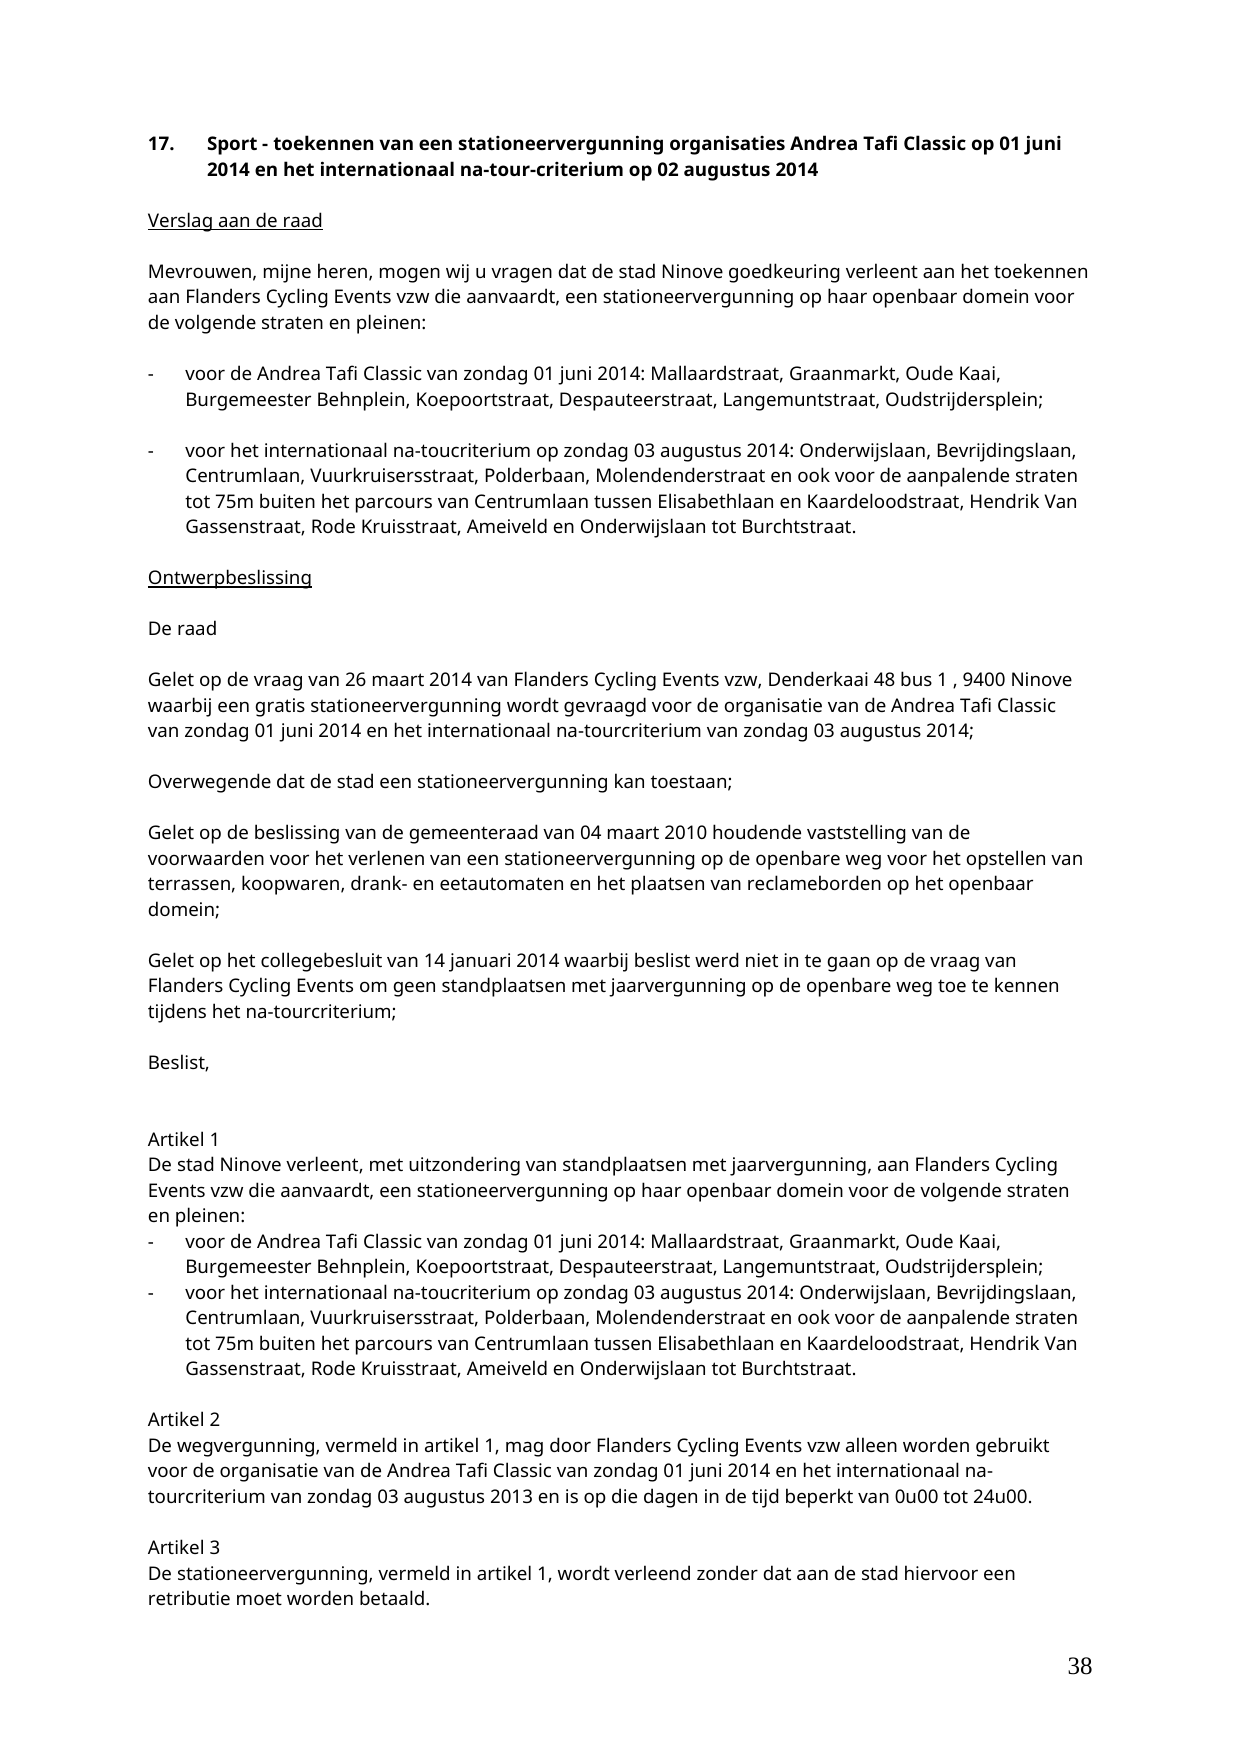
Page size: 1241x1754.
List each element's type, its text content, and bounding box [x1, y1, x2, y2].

text Gelet op de vraag van 26 maart 2014 van Flanders Cycling Events vzw, Denderkaai 48 bus 1 , 9400 Ninove waarbij een gratis stationeervergunning wordt gevraagd voor de organisatie van de Andrea Tafi Classic van zondag 01 juni 2014 en het internationaal na-tourcriterium van zondag 03 augustus 2014; [148, 667, 1092, 743]
text Beslist, [148, 1049, 1092, 1075]
list voor het internationaal na-toucriterium op zondag 03 augustus 2014: Onderwijslaan, Bevrijdingslaan, Centrumlaan, Vuurkruisersstraat, Polderbaan, Molendenderstraat en ook voor de aanpalende straten tot 75m buiten het parcours van Centrumlaan tussen Elisabethlaan en Kaardeloodstraat, Hendrik Van Gassenstraat, Rode Kruisstraat, Ameiveld en Onderwijslaan tot Burchtstraat. [148, 1279, 1092, 1381]
text Ontwerpbeslissing [148, 564, 1092, 590]
text Artikel 3 [148, 1534, 1092, 1560]
list voor het internationaal na-toucriterium op zondag 03 augustus 2014: Onderwijslaan, Bevrijdingslaan, Centrumlaan, Vuurkruisersstraat, Polderbaan, Molendenderstraat en ook voor de aanpalende straten tot 75m buiten het parcours van Centrumlaan tussen Elisabethlaan en Kaardeloodstraat, Hendrik Van Gassenstraat, Rode Kruisstraat, Ameiveld en Onderwijslaan tot Burchtstraat. [148, 437, 1092, 539]
text De stationeervergunning, vermeld in artikel 1, wordt verleend zonder dat aan de stad hiervoor een retributie moet worden betaald. [148, 1560, 1092, 1611]
text 17. Sport - toekennen van een stationeervergunning organisaties Andrea Tafi Classic op 01 juni 2014 en het internationaal na-tour-criterium op 02 augustus 2014 [148, 131, 1092, 182]
text Artikel 1 [148, 1126, 1092, 1151]
text Overwegende dat de stad een stationeervergunning kan toestaan; [148, 769, 1092, 794]
text Gelet op het collegebesluit van 14 januari 2014 waarbij beslist werd niet in te gaan op de vraag van Flanders Cycling Events om geen standplaatsen met jaarvergunning op de openbare weg toe te kennen tijdens het na-tourcriterium; [148, 947, 1092, 1024]
text Artikel 2 [148, 1407, 1092, 1432]
text De stad Ninove verleent, met uitzondering van standplaatsen met jaarvergunning, aan Flanders Cycling Events vzw die aanvaardt, een stationeervergunning op haar openbaar domein voor de volgende straten en pleinen: [148, 1151, 1092, 1228]
text Verslag aan de raad [148, 207, 1092, 233]
text Gelet op de beslissing van de gemeenteraad van 04 maart 2010 houdende vaststelling van de voorwaarden voor het verlenen van een stationeervergunning op de openbare weg voor het opstellen van terrassen, koopwaren, drank- en eetautomaten en het plaatsen van reclameborden op het openbaar domein; [148, 820, 1092, 922]
text Mevrouwen, mijne heren, mogen wij u vragen dat de stad Ninove goedkeuring verleent aan het toekennen aan Flanders Cycling Events vzw die aanvaardt, een stationeervergunning op haar openbaar domein voor de volgende straten en pleinen: [148, 258, 1092, 335]
text De wegvergunning, vermeld in artikel 1, mag door Flanders Cycling Events vzw alleen worden gebruikt voor de organisatie van de Andrea Tafi Classic van zondag 01 juni 2014 en het internationaal na-tourcriterium van zondag 03 augustus 2013 en is op die dagen in de tijd beperkt van 0u00 tot 24u00. [148, 1432, 1092, 1509]
text De raad [148, 616, 1092, 641]
list voor de Andrea Tafi Classic van zondag 01 juni 2014: Mallaardstraat, Graanmarkt, Oude Kaai, Burgemeester Behnplein, Koepoortstraat, Despauteerstraat, Langemuntstraat, Oudstrijdersplein; [148, 360, 1092, 411]
list voor de Andrea Tafi Classic van zondag 01 juni 2014: Mallaardstraat, Graanmarkt, Oude Kaai, Burgemeester Behnplein, Koepoortstraat, Despauteerstraat, Langemuntstraat, Oudstrijdersplein; [148, 1228, 1092, 1279]
